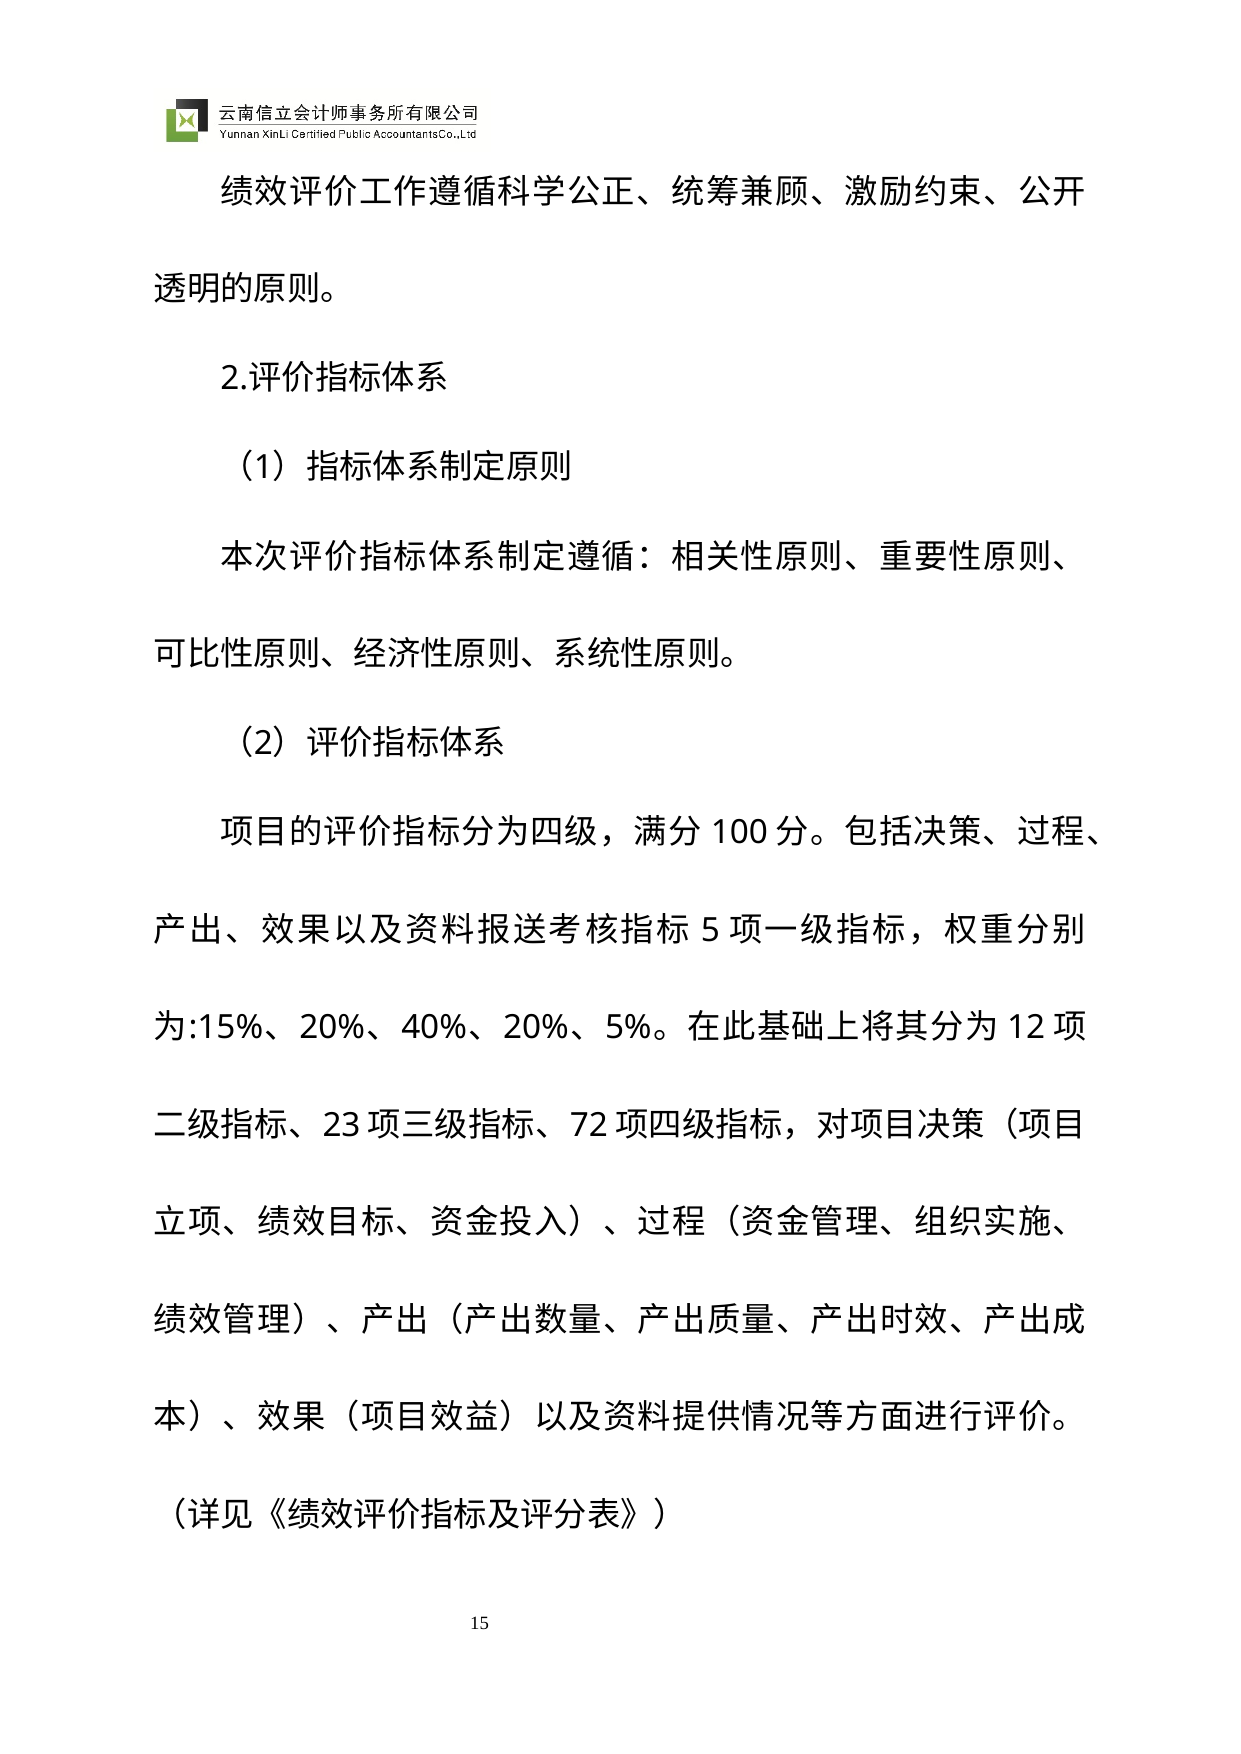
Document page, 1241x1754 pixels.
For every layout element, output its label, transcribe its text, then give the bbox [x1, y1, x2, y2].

text 2.评价指标体系 [153, 343, 1087, 408]
text （1）指标体系制定原则 [153, 432, 1087, 497]
text 绩效评价工作遵循科学公正、统筹兼顾、激励约束、公开透明的原则。 [153, 156, 1087, 319]
text 项目的评价指标分为四级，满分100分。包括决策、过程、产出、效果以及资料报送考核指标5项一级指标，权重分别为:15%、20%、40%、20%、5%。在此基础上将其分为12项二级指标、23项三级指标、72项四级指标，对项目决策（项目立项、绩效目标、资金投入）、过程（资金管理、组织实施、绩效管理）、产出（产出数量、产出质量、产出时效、产出成本）、效果（项目效益）以及资料提供情况等方面进行评价。（详见《绩效评价指标及评分表》） [153, 797, 1087, 1544]
text 本次评价指标体系制定遵循：相关性原则、重要性原则、可比性原则、经济性原则、系统性原则。 [153, 521, 1087, 684]
text （2）评价指标体系 [153, 708, 1087, 773]
picture [153, 88, 492, 152]
